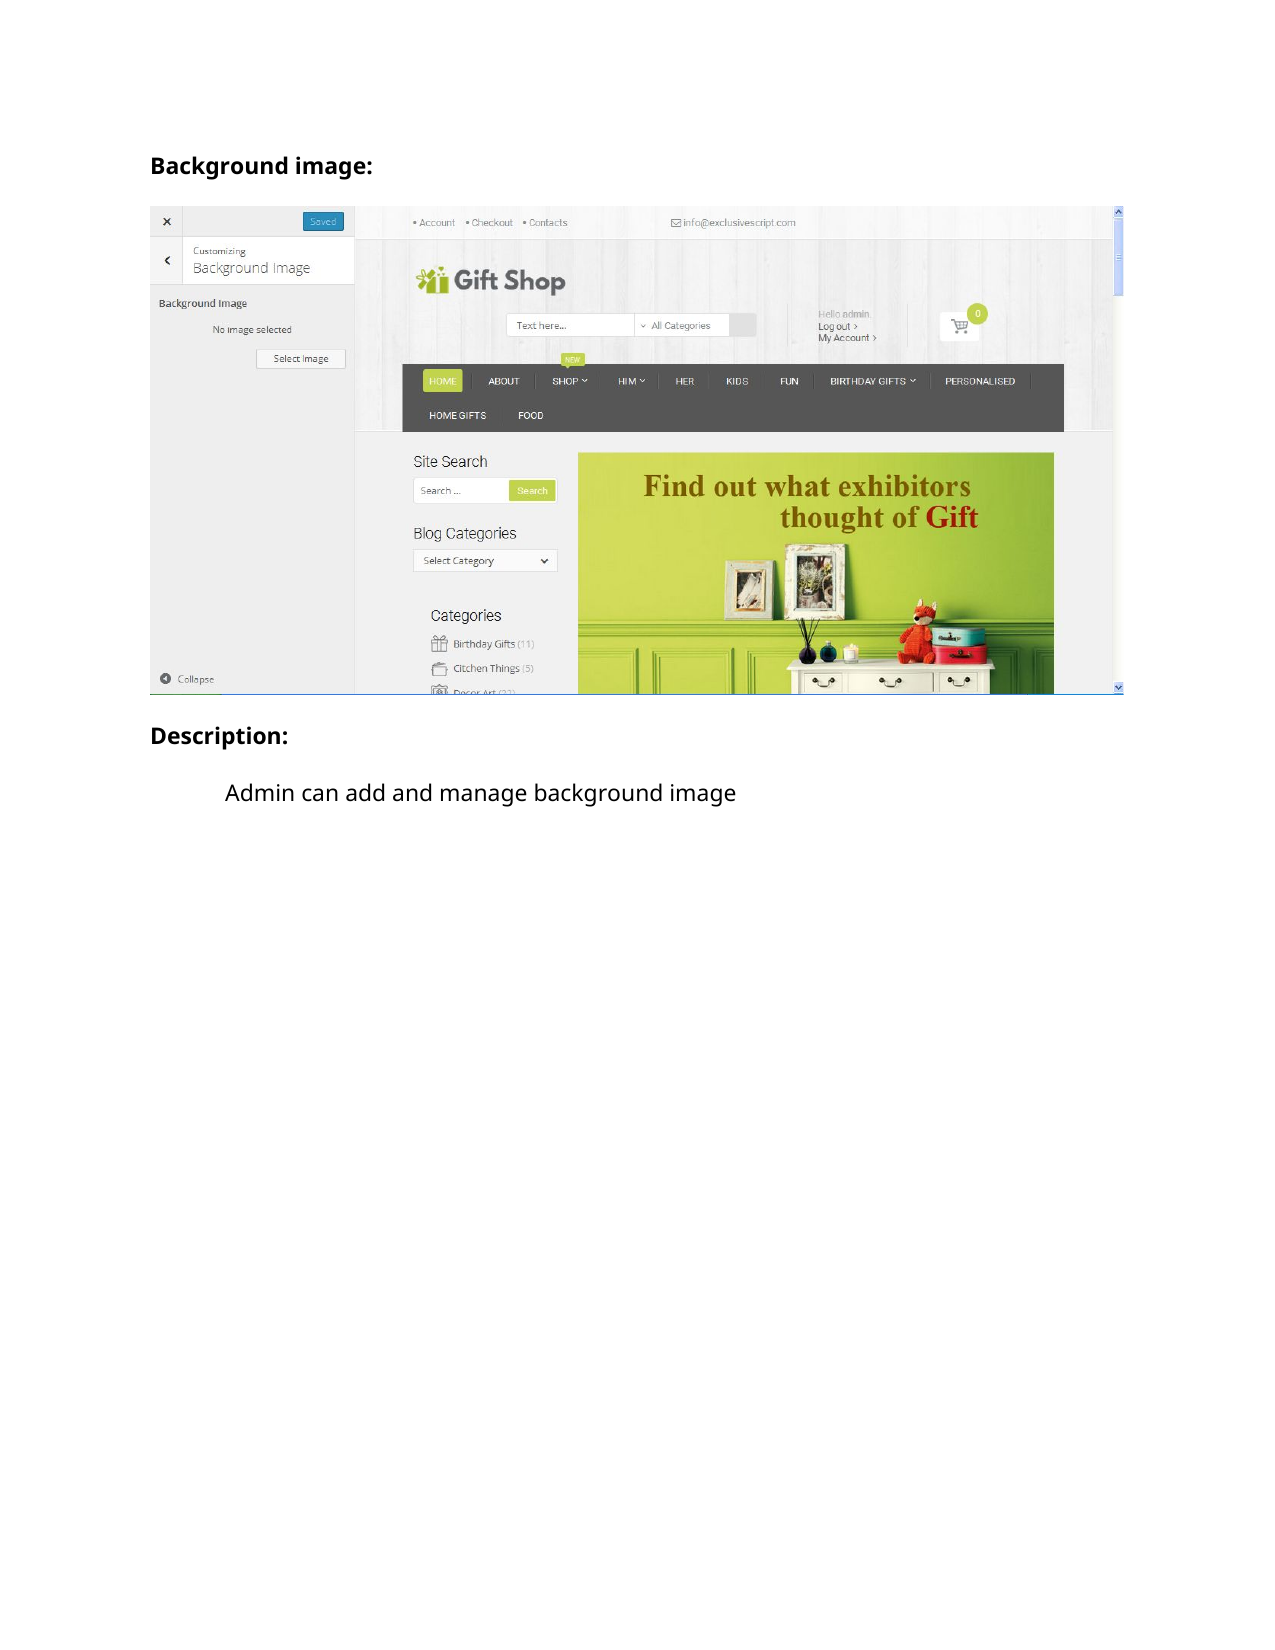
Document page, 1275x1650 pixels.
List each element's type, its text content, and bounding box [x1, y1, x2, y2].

picture [150, 206, 1124, 695]
text Description: [150, 720, 1125, 751]
text Admin can add and manage background image [150, 777, 1125, 808]
text Background image: [150, 150, 1125, 181]
